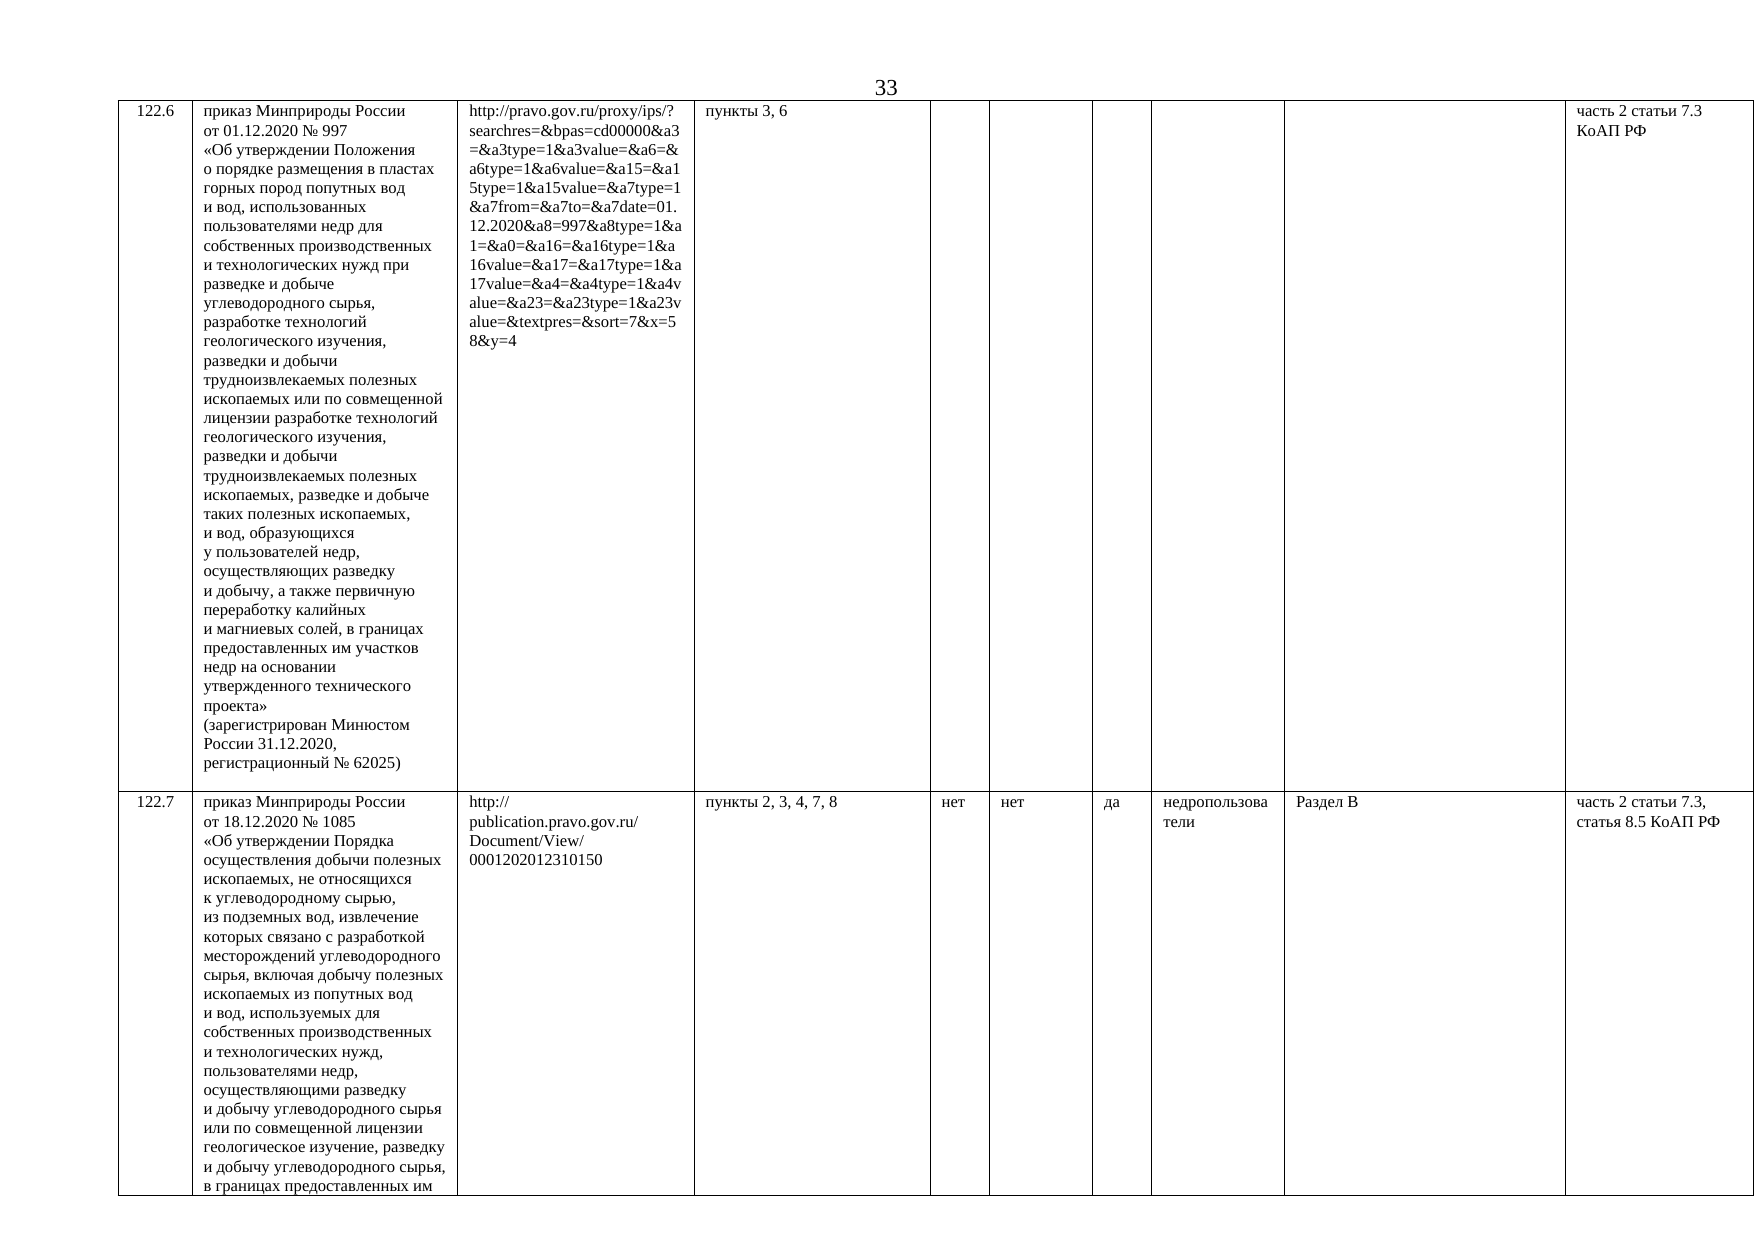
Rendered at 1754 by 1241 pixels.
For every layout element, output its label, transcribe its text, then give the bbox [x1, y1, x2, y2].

table_cell [1093, 101, 1151, 791]
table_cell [458, 792, 694, 1195]
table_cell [1566, 101, 1753, 791]
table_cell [1566, 792, 1753, 1195]
table_cell 122.6 [119, 101, 192, 791]
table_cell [695, 792, 930, 1195]
table_cell [931, 101, 989, 791]
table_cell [193, 792, 457, 1195]
table_cell [1152, 101, 1284, 791]
table_cell да [1093, 792, 1151, 1195]
table_cell недропользователи [1152, 792, 1284, 1195]
table_cell Раздел В [1285, 792, 1565, 1195]
table_cell нет [990, 792, 1092, 1195]
table_cell приказ Минприроды России от 01.12.2020 № 997 «Об утверждении Положения о порядке размещения в пластах горных пород попутных вод и вод, использованных пользователями недр для собственных производственных и технологических нужд при разведке и добыче углеводородного сырья, разработке технологий геологического изучения, разведки и добычи трудноизвлекаемых полезных ископаемых или по совмещенной лицензии разработке технологий геологического изучения, разведки и добычи трудноизвлекаемых полезных ископаемых, разведке и добыче таких полезных ископаемых, и вод, образующихся у пользователей недр, осуществляющих разведку и добычу, а также первичную переработку калийных и магниевых солей, в границах предоставленных им участков недр на основании утвержденного технического проекта» (зарегистрирован Минюстом России 31.12.2020, регистрационный № 62025) [193, 101, 457, 791]
table_cell [1285, 101, 1565, 791]
table_cell пункты 3, 6 [695, 101, 930, 791]
table_cell http://pravo.gov.ru/proxy/ips/?searchres=&bpas=cd00000&a3=&a3type=1&a3value=&a6=&a6type=1&a6value=&a15=&a15type=1&a15value=&a7type=1&a7from=&a7to=&a7date=01.12.2020&a8=997&a8type=1&a1=&a0=&a16=&a16type=1&a16value=&a17=&a17type=1&a17value=&a4=&a4type=1&a4value=&a23=&a23type=1&a23value=&textpres=&sort=7&x=58&y=4 [458, 101, 694, 791]
table_cell [990, 101, 1092, 791]
table_cell нет [931, 792, 989, 1195]
table_cell 122.7 [119, 792, 192, 1195]
